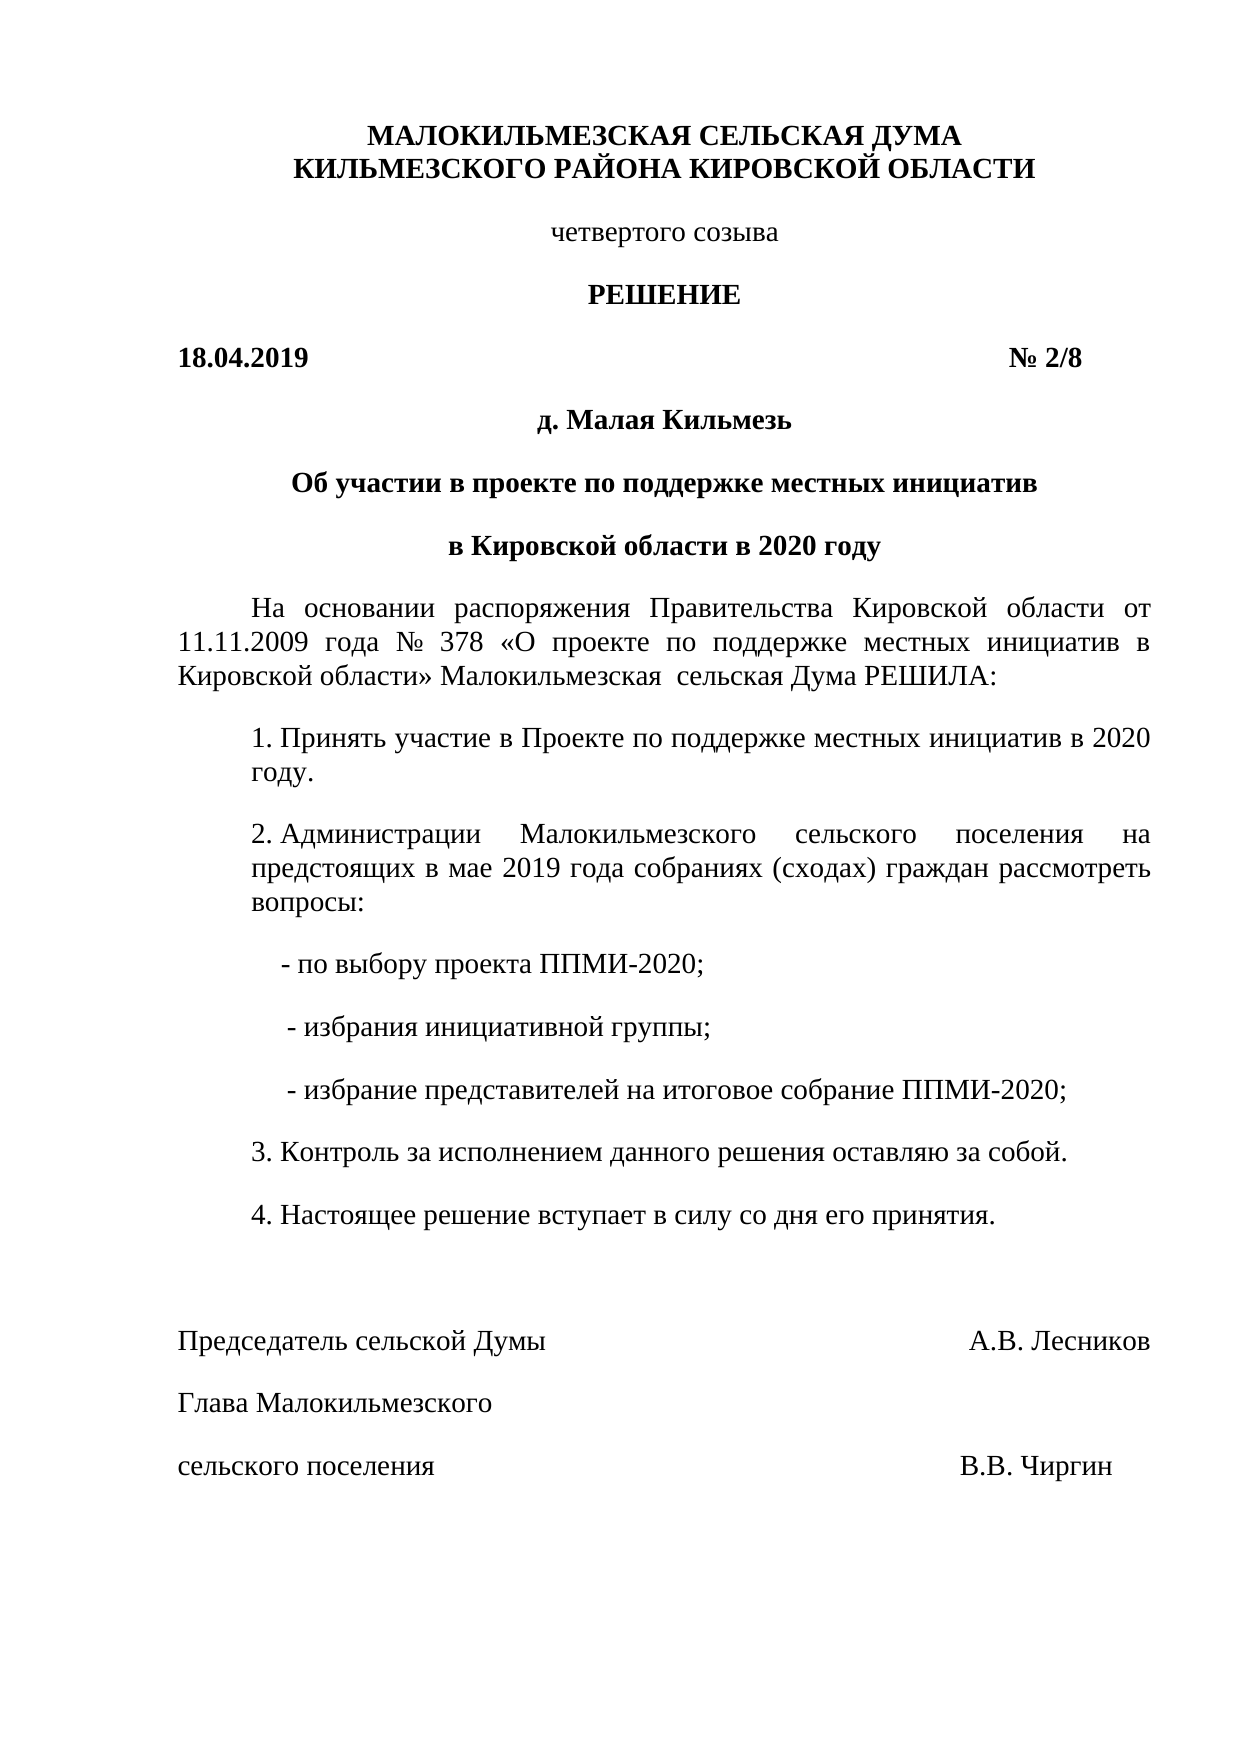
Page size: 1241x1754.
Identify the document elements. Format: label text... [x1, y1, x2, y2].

text Глава Малокильмезского [177, 1385, 1152, 1419]
text - избрание представителей на итоговое собрание ППМИ-2020; [177, 1072, 1152, 1105]
text Об участии в проекте по поддержке местных инициатив [177, 465, 1152, 499]
text 1.​ Принять участие в Проекте по поддержке местных инициатив в 2020 году. [251, 720, 1152, 787]
text МАЛОКИЛЬМЕЗСКАЯ СЕЛЬСКАЯ ДУМА КИЛЬМЕЗСКОГО РАЙОНА КИРОВСКОЙ ОБЛАСТИ [177, 118, 1152, 185]
text - избрания инициативной группы; [177, 1009, 1152, 1043]
text в Кировской области в 2020 году [177, 528, 1152, 561]
text 4.​ Настоящее решение вступает в силу со дня его принятия. [251, 1197, 1152, 1231]
text 2.​ Администрации Малокильмезского сельского поселения на предстоящих в мае 2019 года собраниях (сходах) граждан рассмотреть вопросы: [251, 817, 1152, 917]
text РЕШЕНИЕ [177, 277, 1152, 311]
text 18.04.2019 № 2/8 [177, 340, 1152, 373]
text д. Малая Кильмезь [177, 402, 1152, 436]
text На основании распоряжения Правительства Кировской области от 11.11.2009 года № 378 «О проекте по поддержке местных инициатив в Кировской области» Малокильмезская сельская Дума РЕШИЛА: [177, 591, 1152, 691]
text сельского поселения В.В. Чиргин [177, 1448, 1152, 1482]
text Председатель сельской Думы А.В. Лесников [177, 1323, 1152, 1356]
text - по выбору проекта ППМИ-2020; [281, 946, 1152, 980]
text четвертого созыва [177, 214, 1152, 248]
text 3.​ Контроль за исполнением данного решения оставляю за собой. [251, 1134, 1152, 1168]
